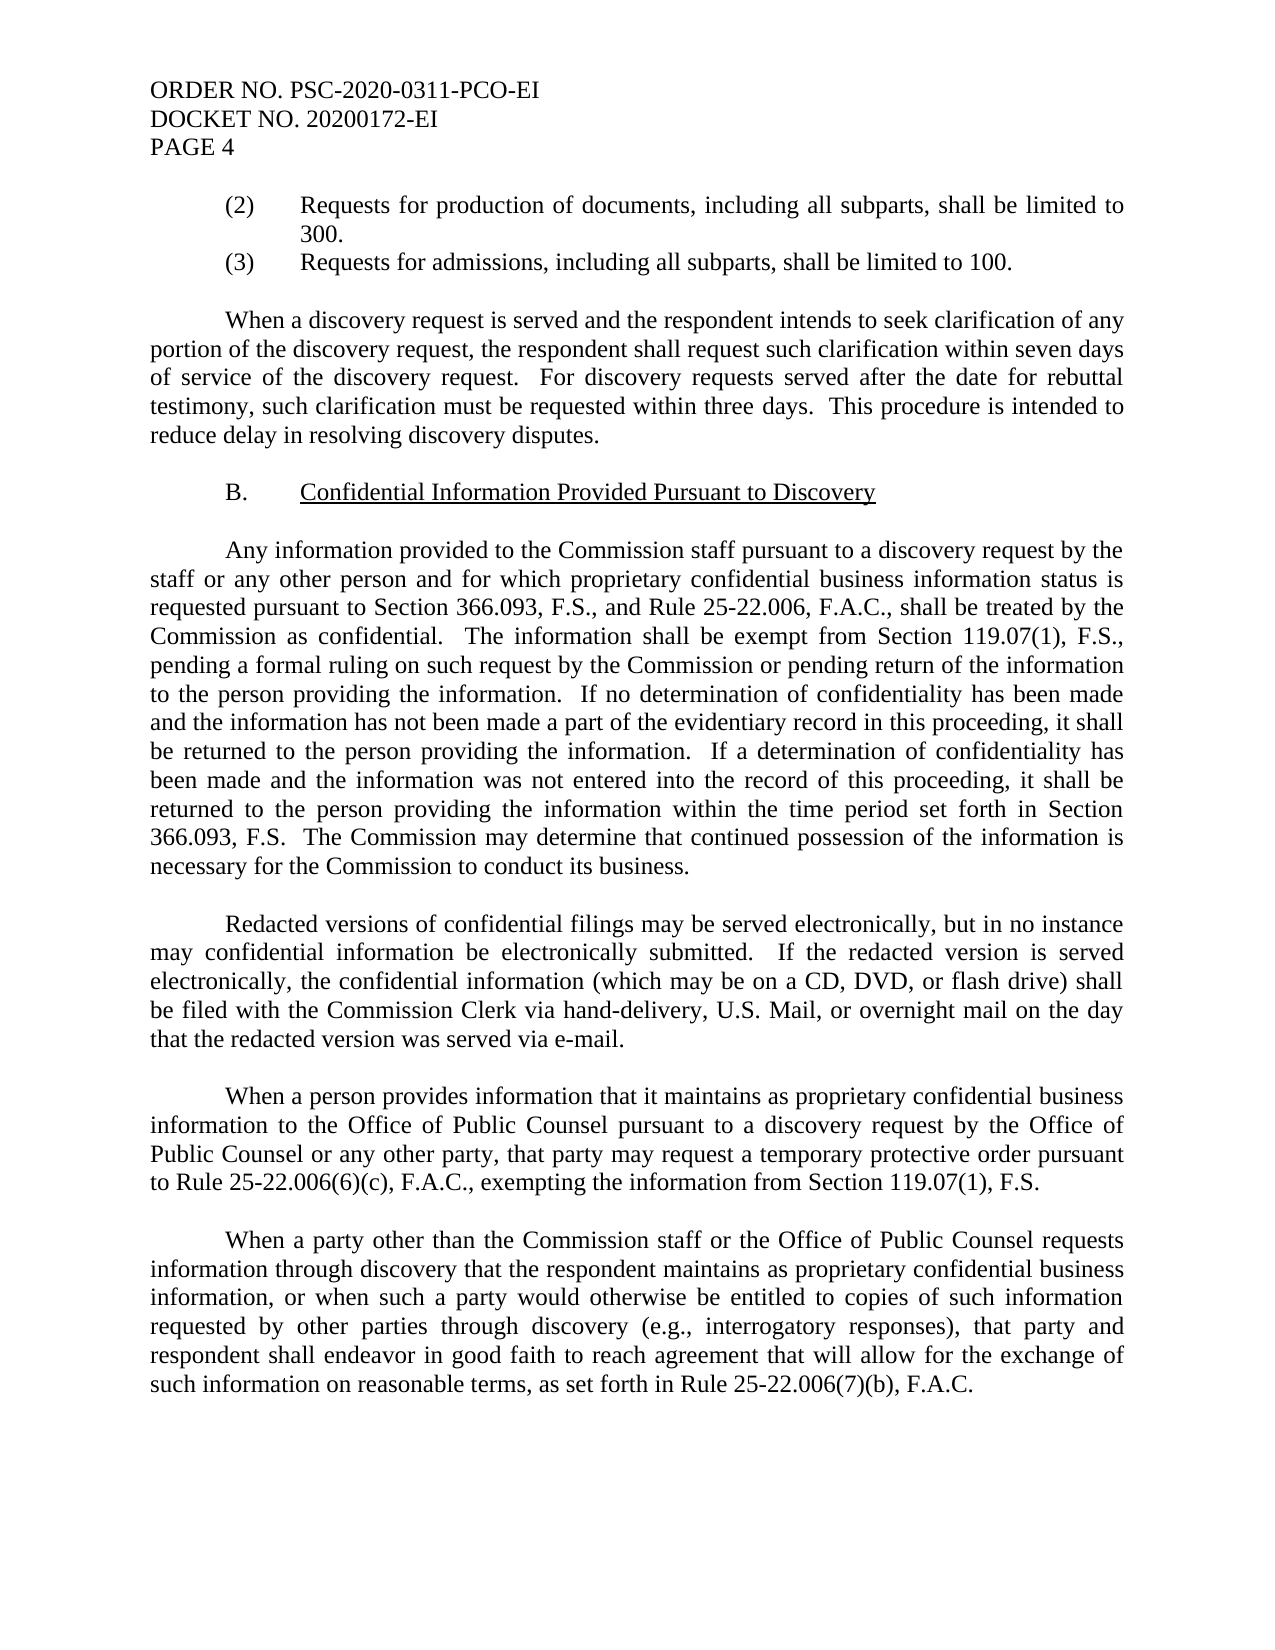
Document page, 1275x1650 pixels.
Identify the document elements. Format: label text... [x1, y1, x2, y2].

text When a discovery request is served and the respondent intends to seek clarification of any portion of the discovery request, the respondent shall request such clarification within seven days of service of the discovery request. For discovery requests served after the date for rebuttal testimony, such clarification must be requested within three days. This procedure is intended to reduce delay in resolving discovery disputes. [150, 305, 1125, 449]
list Requests for admissions, including all subparts, shall be limited to 100. [225, 247, 1125, 276]
list Redacted versions of confidential filings may be served electronically, but in no instance may confidential information be electronically submitted. If the redacted version is served electronically, the confidential information (which may be on a CD, DVD, or flash drive) shall be filed with the Commission Clerk via hand-delivery, U.S. Mail, or overnight mail on the day that the redacted version was served via e-mail. [150, 909, 1125, 1052]
list Requests for production of documents, including all subparts, shall be limited to 300. [225, 190, 1125, 247]
list Any information provided to the Commission staff pursuant to a discovery request by the staff or any other person and for which proprietary confidential business information status is requested pursuant to Section 366.093, F.S., and Rule 25-22.006, F.A.C., shall be treated by the Commission as confidential. The information shall be exempt from Section 119.07(1), F.S., pending a formal ruling on such request by the Commission or pending return of the information to the person providing the information. If no determination of confidentiality has been made and the information has not been made a part of the evidentiary record in this proceeding, it shall be returned to the person providing the information. If a determination of confidentiality has been made and the information was not entered into the record of this proceeding, it shall be returned to the person providing the information within the time period set forth in Section 366.093, F.S. The Commission may determine that continued possession of the information is necessary for the Commission to conduct its business. [150, 535, 1125, 880]
list When a party other than the Commission staff or the Office of Public Counsel requests information through discovery that the respondent maintains as proprietary confidential business information, or when such a party would otherwise be entitled to copies of such information requested by other parties through discovery (e.g., interrogatory responses), that party and respondent shall endeavor in good faith to reach agreement that will allow for the exchange of such information on reasonable terms, as set forth in Rule 25-22.006(7)(b), F.A.C. [150, 1225, 1125, 1397]
list When a person provides information that it maintains as proprietary confidential business information to the Office of Public Counsel pursuant to a discovery request by the Office of Public Counsel or any other party, that party may request a temporary protective order pursuant to Rule 25-22.006(6)(c), F.A.C., exempting the information from Section 119.07(1), F.S. [150, 1081, 1125, 1196]
text B. Confidential Information Provided Pursuant to Discovery [150, 477, 1125, 506]
